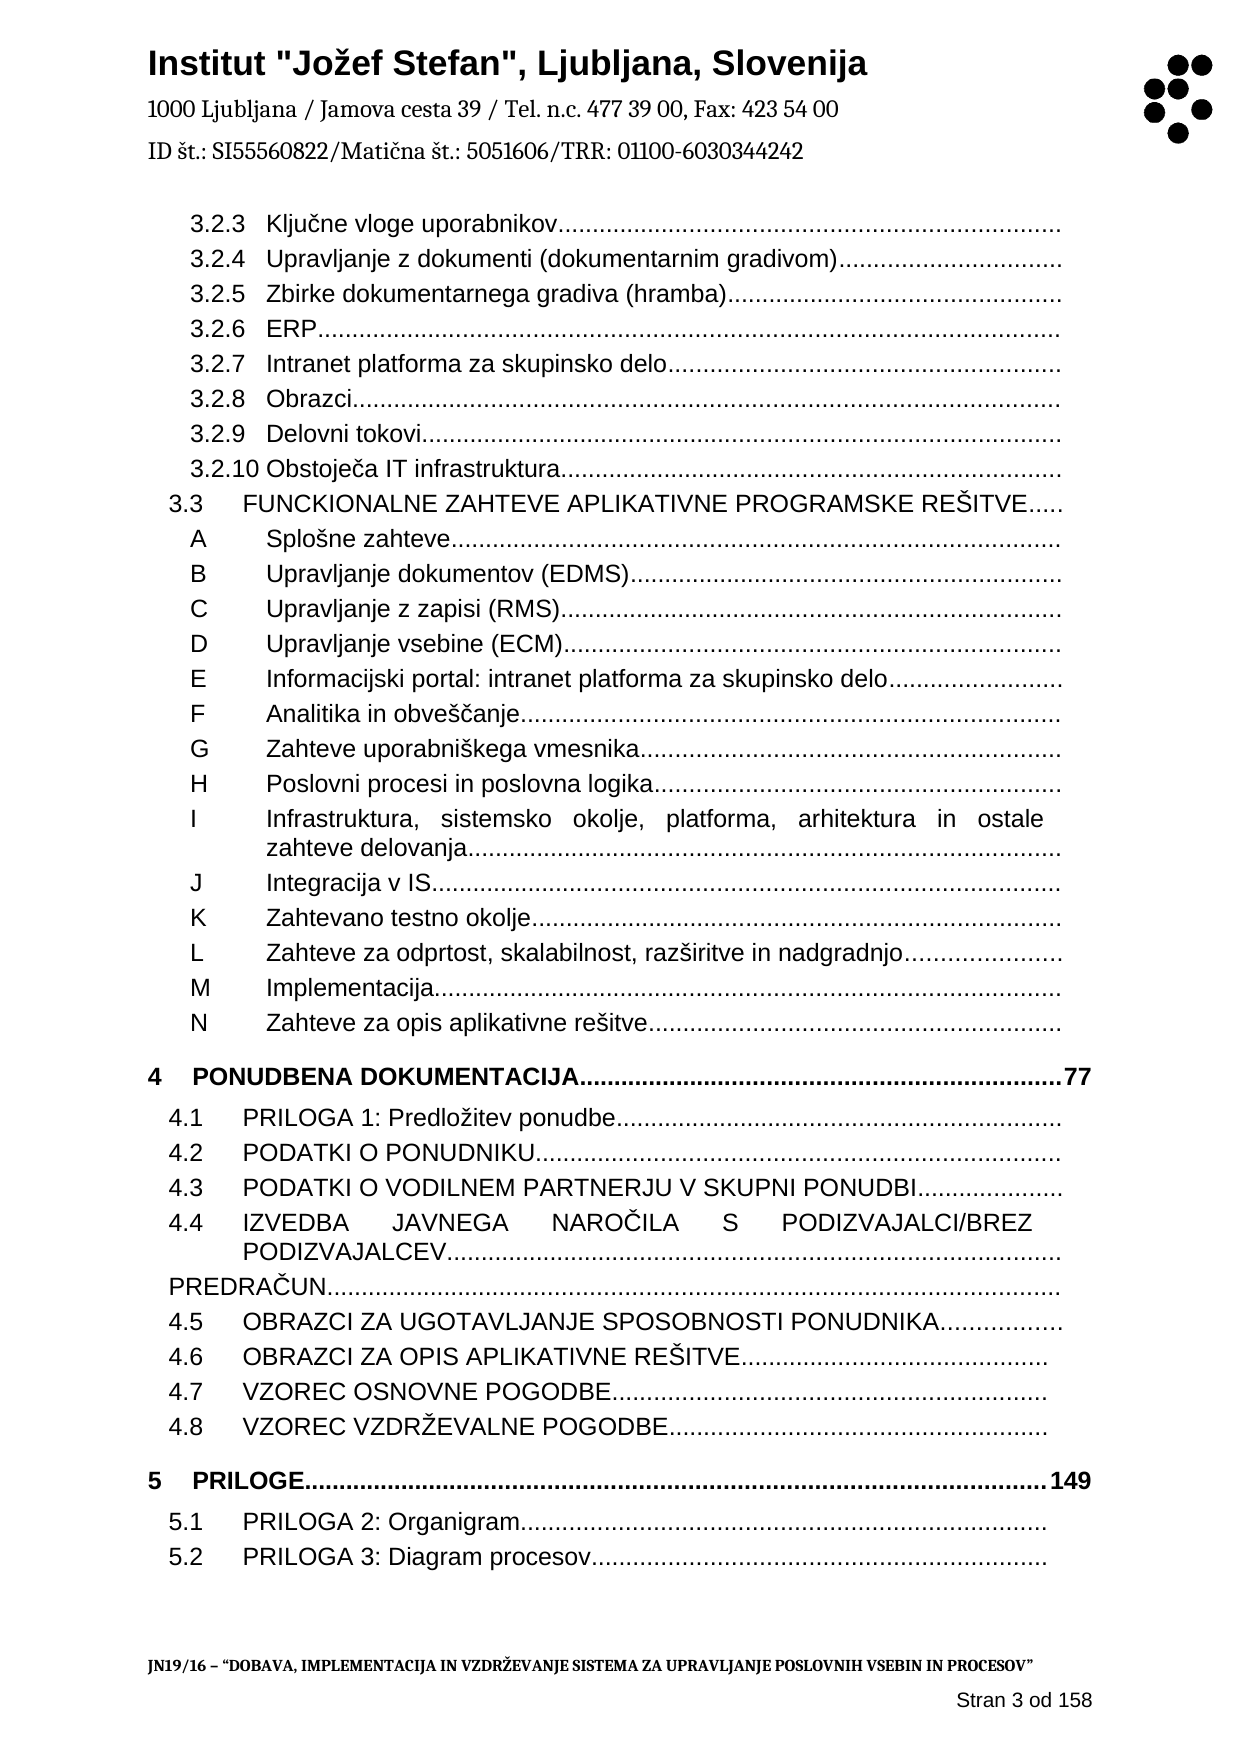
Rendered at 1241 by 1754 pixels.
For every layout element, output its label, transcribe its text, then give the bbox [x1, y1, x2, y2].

text G Zahteve uporabniškega vmesnika 46 [190, 734, 1045, 763]
text C Upravljanje z zapisi (RMS) 38 [190, 594, 1045, 623]
text J Integracija v IS 67 [190, 868, 1045, 897]
text 3.2.9 Delovni tokovi 26 [190, 419, 1045, 448]
text 5 PRILOGE 149 [148, 1466, 1092, 1494]
text 4.3 PODATKI O VODILNEM PARTNERJU V SKUPNI PONUDBI 79 [168, 1173, 1033, 1202]
text 3.2.5 Zbirke dokumentarnega gradiva (hramba) 25 [190, 279, 1045, 308]
text 5.2 PRILOGA 3: Diagram procesov 151 [168, 1542, 1033, 1571]
text E Informacijski portal: intranet platforma za skupinsko delo 43 [190, 664, 1045, 693]
text 4 PONUDBENA DOKUMENTACIJA 77 [148, 1062, 1092, 1091]
text 4.6 OBRAZCI ZA OPIS APLIKATIVNE REŠITVE 100 [168, 1342, 1033, 1371]
text 3.2.6 ERP 26 [190, 314, 1045, 343]
text 4.7 VZOREC OSNOVNE POGODBE 131 [168, 1377, 1033, 1406]
text 4.2 PODATKI O PONUDNIKU 78 [168, 1138, 1033, 1167]
text 4.8 VZOREC VZDRŽEVALNE POGODBE 142 [168, 1412, 1033, 1441]
text 3.2.3 Ključne vloge uporabnikov 22 [190, 209, 1045, 238]
text L Zahteve za odprtost, skalabilnost, razširitve in nadgradnjo 70 [190, 938, 1045, 967]
text 4.1 PRILOGA 1: Predložitev ponudbe 77 [168, 1103, 1033, 1132]
text N Zahteve za opis aplikativne rešitve 75 [190, 1008, 1045, 1037]
text D Upravljanje vsebine (ECM) 39 [190, 629, 1045, 658]
text 4.5 OBRAZCI ZA UGOTAVLJANJE SPOSOBNOSTI PONUDNIKA 85 [168, 1307, 1033, 1336]
text F Analitika in obveščanje 45 [190, 699, 1045, 728]
text PREDRAČUN 82 [168, 1272, 1033, 1301]
text 3.2.10 Obstoječa IT infrastruktura 27 [190, 454, 1045, 483]
text K Zahtevano testno okolje 70 [190, 903, 1045, 932]
text 3.2.8 Obrazci 26 [190, 384, 1045, 413]
text A Splošne zahteve 28 [190, 524, 1045, 553]
text 5.1 PRILOGA 2: Organigram 149 [168, 1507, 1033, 1536]
text M Implementacija 70 [190, 973, 1045, 1002]
text I Infrastruktura, sistemsko okolje, platforma, arhitektura in ostale zahteve delovanja 58 [190, 804, 1045, 862]
text 3.2.7 Intranet platforma za skupinsko delo 26 [190, 349, 1045, 378]
text H Poslovni procesi in poslovna logika 48 [190, 769, 1045, 798]
text 3.2.4 Upravljanje z dokumenti (dokumentarnim gradivom) 23 [190, 244, 1045, 273]
text B Upravljanje dokumentov (EDMS) 29 [190, 559, 1045, 588]
text 4.4 IZVEDBA JAVNEGA NAROČILA S PODIZVAJALCI/BREZ PODIZVAJALCEV 81 [168, 1208, 1033, 1266]
text 3.3 FUNCKIONALNE ZAHTEVE APLIKATIVNE PROGRAMSKE REŠITVE 28 [168, 489, 1033, 518]
